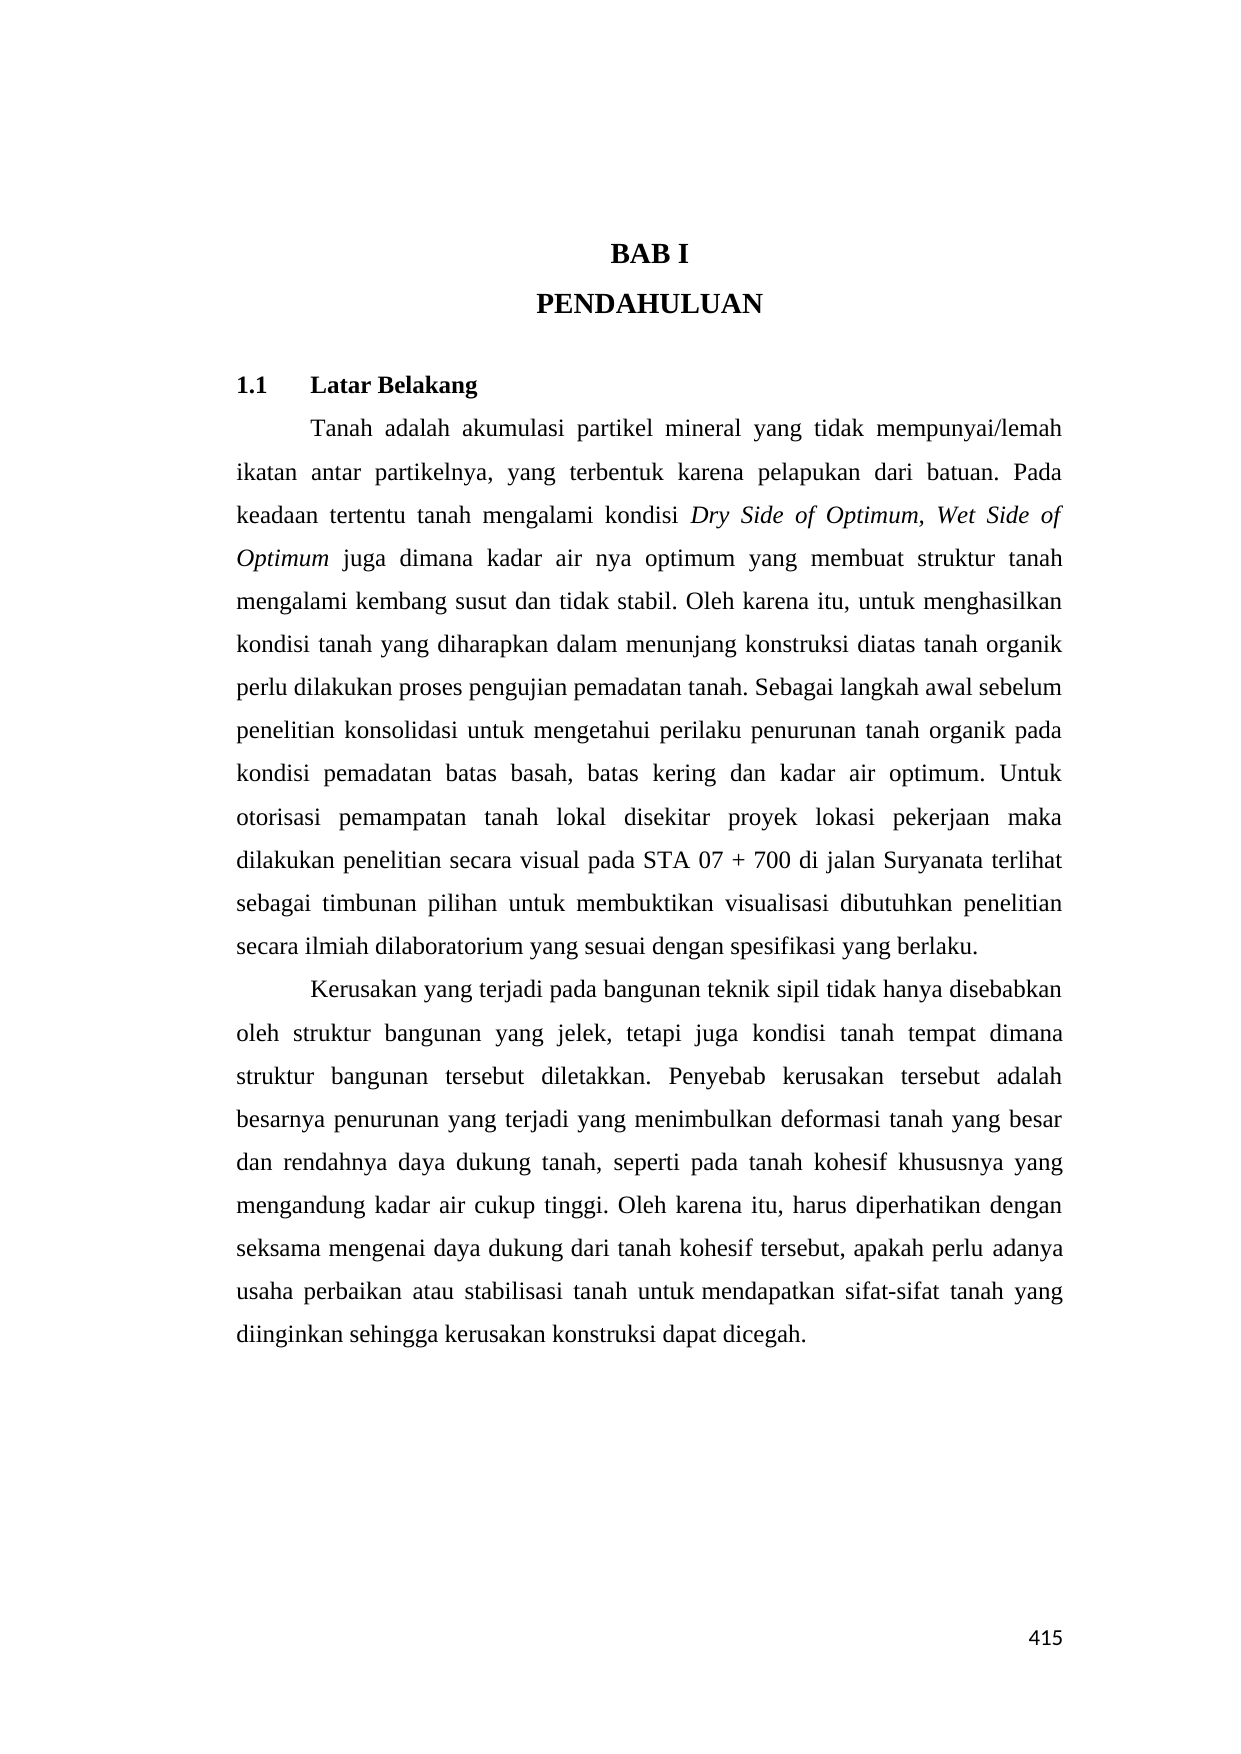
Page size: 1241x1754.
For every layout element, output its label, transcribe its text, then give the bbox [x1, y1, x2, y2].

text Tanah adalah akumulasi partikel mineral yang tidak mempunyai/lemah ikatan antar partikelnya, yang terbentuk karena pelapukan dari batuan. Pada keadaan tertentu tanah mengalami kondisi Dry Side of Optimum, Wet Side of Optimum juga dimana kadar air nya optimum yang membuat struktur tanah mengalami kembang susut dan tidak stabil. Oleh karena itu, untuk menghasilkan kondisi tanah yang diharapkan dalam menunjang konstruksi diatas tanah organik perlu dilakukan proses pengujian pemadatan tanah. Sebagai langkah awal sebelum penelitian konsolidasi untuk mengetahui perilaku penurunan tanah organik pada kondisi pemadatan batas basah, batas kering dan kadar air optimum. Untuk otorisasi pemampatan tanah lokal disekitar proyek lokasi pekerjaan maka dilakukan penelitian secara visual pada STA 07 + 700 di jalan Suryanata terlihat sebagai timbunan pilihan untuk membuktikan visualisasi dibutuhkan penelitian secara ilmiah dilaboratorium yang sesuai dengan spesifikasi yang berlaku. [236, 413, 1063, 960]
list Latar Belakang [236, 370, 1063, 399]
text PENDAHULUAN [236, 287, 1063, 320]
text BAB I [236, 236, 1063, 270]
text Kerusakan yang terjadi pada bangunan teknik sipil tidak hanya disebabkan oleh struktur bangunan yang jelek, tetapi juga kondisi tanah tempat dimana struktur bangunan tersebut diletakkan. Penyebab kerusakan tersebut adalah besarnya penurunan yang terjadi yang menimbulkan deformasi tanah yang besar dan rendahnya daya dukung tanah, seperti pada tanah kohesif khususnya yang mengandung kadar air cukup tinggi. Oleh karena itu, harus diperhatikan dengan seksama mengenai daya dukung dari tanah kohesif tersebut, apakah perlu adanya usaha perbaikan atau stabilisasi tanah untuk mendapatkan sifat-sifat tanah yang diinginkan sehingga kerusakan konstruksi dapat dicegah. [236, 974, 1063, 1348]
